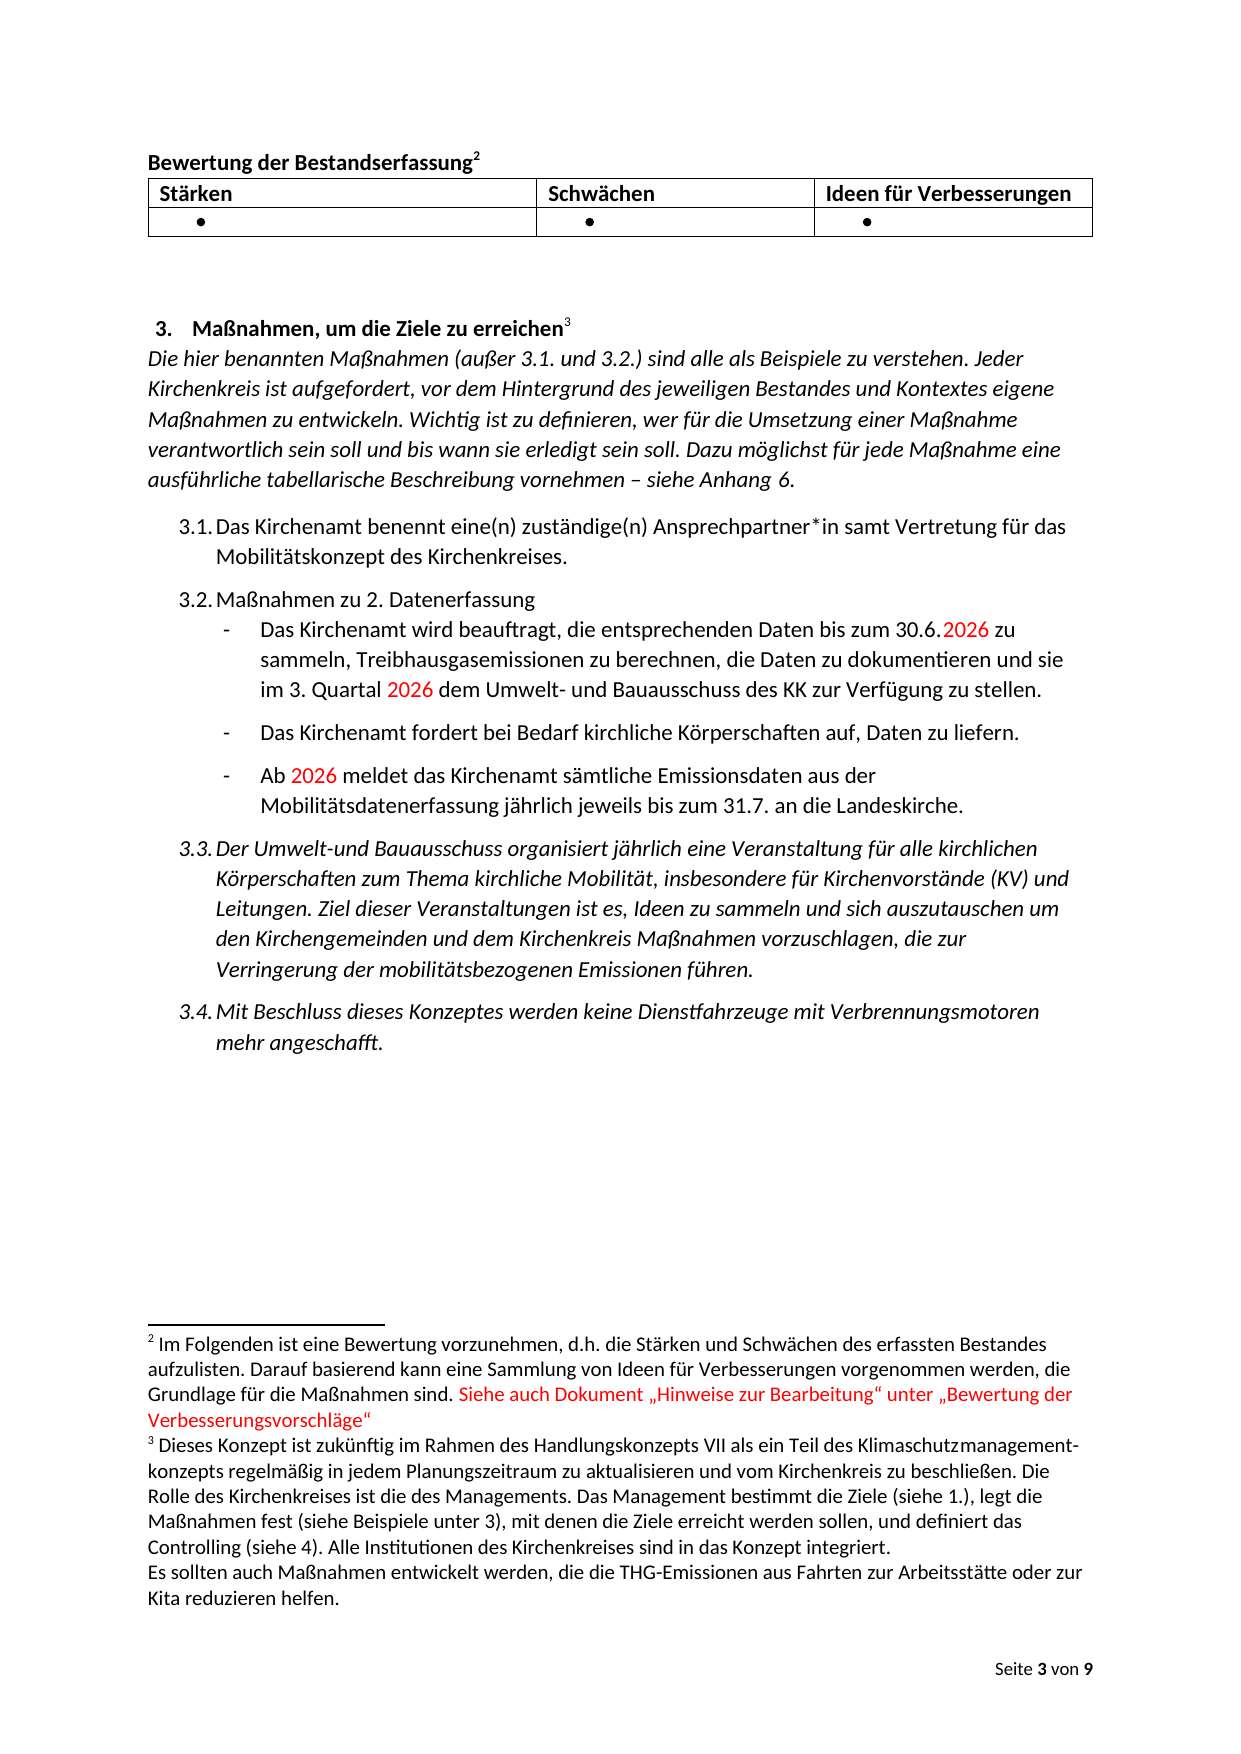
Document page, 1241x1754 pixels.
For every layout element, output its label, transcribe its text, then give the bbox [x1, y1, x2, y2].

text Die hier benannten Maßnahmen (außer 3.1. und 3.2.) sind alle als Beispiele zu verstehen. Jeder Kirchenkreis ist aufgefordert, vor dem Hintergrund des jeweiligen Bestandes und Kontextes eigene Maßnahmen zu entwickeln. Wichtig ist zu definieren, wer für die Umsetzung einer Maßnahme verantwortlich sein soll und bis wann sie erledigt sein soll. Dazu möglichst für jede Maßnahme eine ausführliche tabellarische Beschreibung vornehmen – siehe Anhang 6. [148, 344, 1093, 493]
list Maßnahmen zu 2. Datenerfassung [178, 585, 1093, 613]
list Das Kirchenamt wird beauftragt, die entsprechenden Daten bis zum 30.6.2026 zu sammeln, Treibhausgasemissionen zu berechnen, die Daten zu dokumentieren und sie im 3. Quartal 2026 dem Umwelt- und Bauausschuss des KK zur Verfügung zu stellen. [223, 615, 1093, 703]
list Mit Beschluss dieses Konzeptes werden keine Dienstfahrzeuge mit Verbrennungsmotoren mehr angeschafft. [178, 997, 1093, 1056]
list Maßnahmen, um die Ziele zu erreichen [155, 314, 1093, 342]
list Der Umwelt-und Bauausschuss organisiert jährlich eine Veranstaltung für alle kirchlichen Körperschaften zum Thema kirchliche Mobilität, insbesondere für Kirchenvorstände (KV) und Leitungen. Ziel dieser Veranstaltungen ist es, Ideen zu sammeln und sich auszutauschen um den Kirchengemeinden und dem Kirchenkreis Maßnahmen vorzuschlagen, die zur Verringerung der mobilitätsbezogenen Emissionen führen. [178, 834, 1093, 983]
table_header Schwächen [537, 179, 814, 207]
table_header Stärken [149, 179, 536, 207]
list Das Kirchenamt fordert bei Bedarf kirchliche Körperschaften auf, Daten zu liefern. [223, 718, 1093, 746]
table_cell [149, 208, 536, 236]
table_cell [537, 208, 814, 236]
text Bewertung der Bestandserfassung [148, 148, 1093, 176]
list Ab 2026 meldet das Kirchenamt sämtliche Emissionsdaten aus der Mobilitätsdatenerfassung jährlich jeweils bis zum 31.7. an die Landeskirche. [223, 761, 1093, 819]
table_header Ideen für Verbesserungen [815, 179, 1092, 207]
list Das Kirchenamt benennt eine(n) zuständige(n) Ansprechpartner*in samt Vertretung für das Mobilitätskonzept des Kirchenkreises. [178, 512, 1093, 570]
table_cell [815, 208, 1092, 236]
